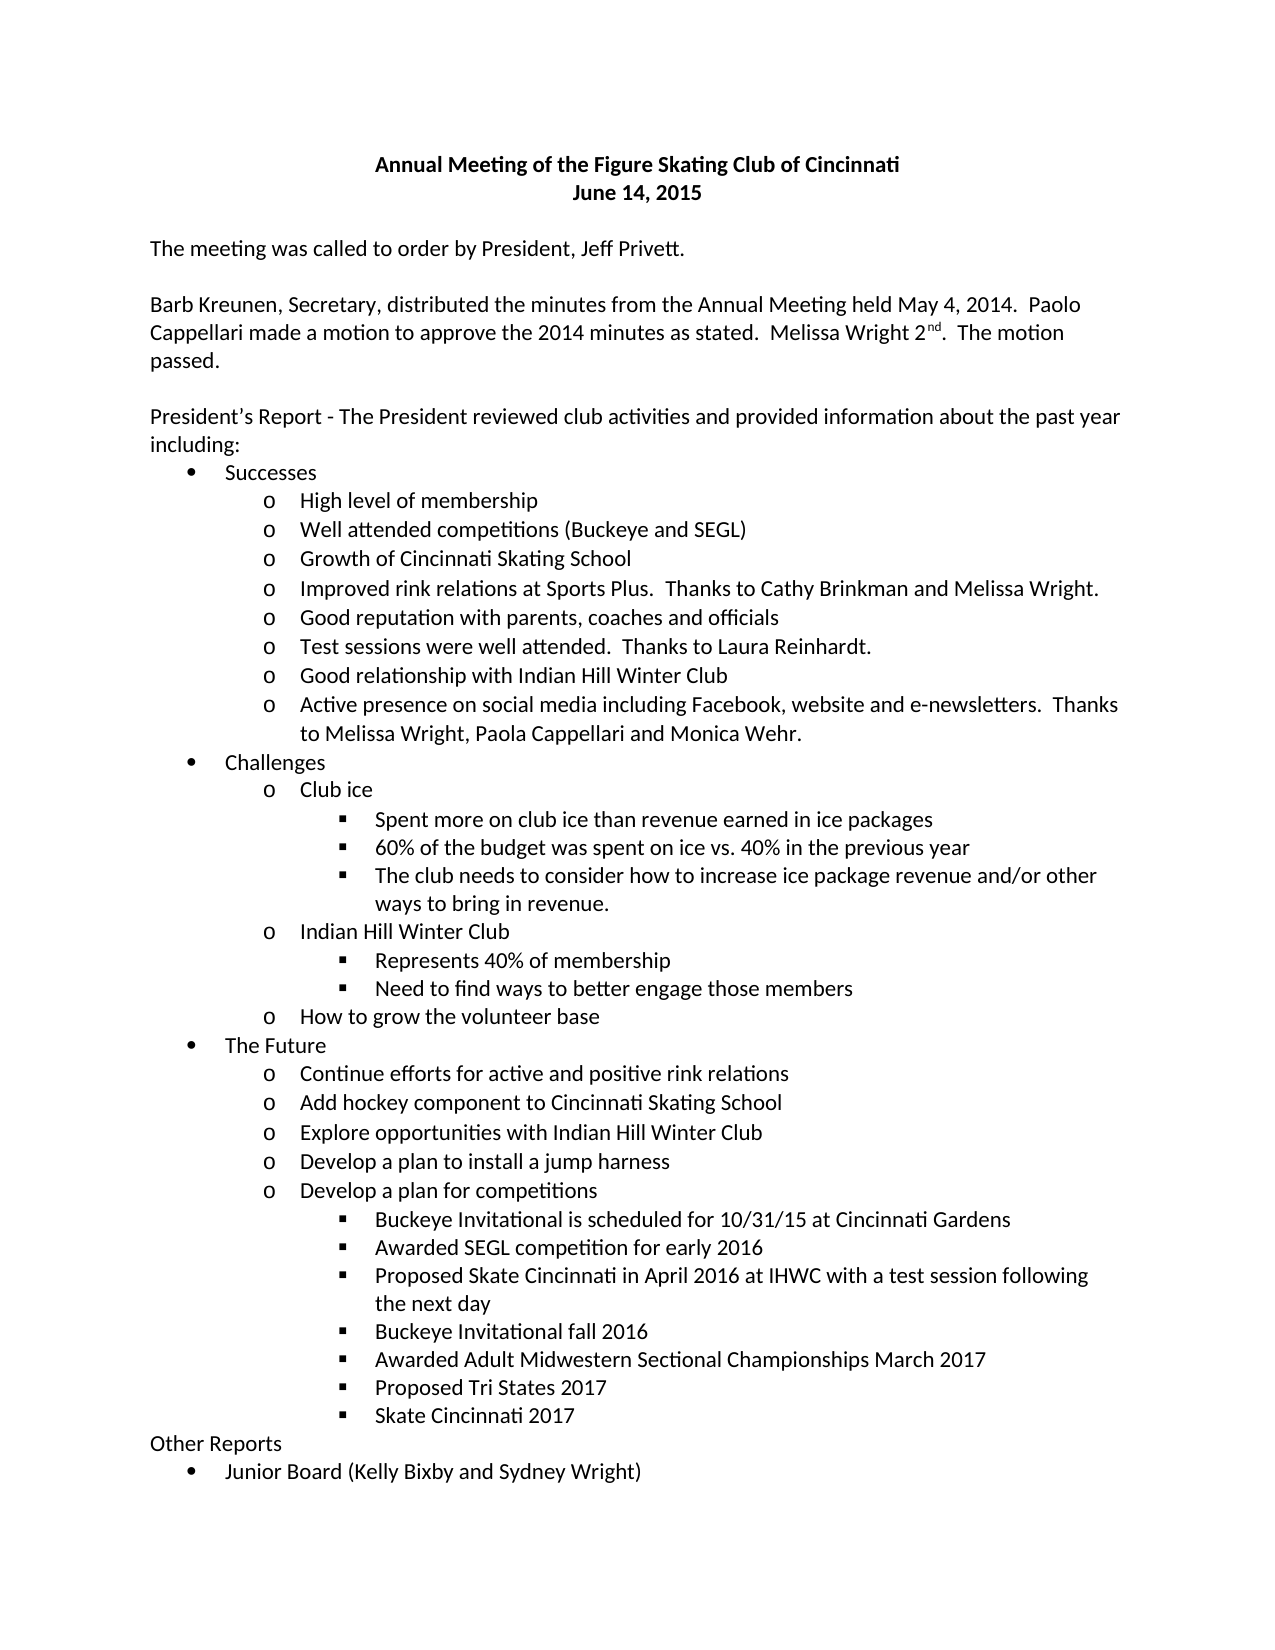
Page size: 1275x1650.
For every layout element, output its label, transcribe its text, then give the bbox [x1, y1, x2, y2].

list Awarded Adult Midwestern Sectional Championships March 2017 [337, 1345, 1125, 1373]
list Buckeye Invitational fall 2016 [337, 1317, 1125, 1345]
list Skate Cincinnati 2017 [337, 1401, 1125, 1429]
list Junior Board (Kelly Bixby and Sydney Wright) [187, 1457, 1125, 1485]
list Good reputation with parents, coaches and officials [262, 603, 1125, 632]
list Develop a plan to install a jump harness [262, 1147, 1125, 1176]
list Well attended competitions (Buckeye and SEGL) [262, 515, 1125, 544]
list Proposed Skate Cincinnati in April 2016 at IHWC with a test session following the next day [337, 1261, 1125, 1317]
list Proposed Tri States 2017 [337, 1373, 1125, 1401]
list Explore opportunities with Indian Hill Winter Club [262, 1118, 1125, 1147]
list Indian Hill Winter Club [262, 917, 1125, 946]
list Improved rink relations at Sports Plus. Thanks to Cathy Brinkman and Melissa Wright. [262, 574, 1125, 603]
list High level of membership [262, 486, 1125, 515]
text Other Reports [150, 1429, 1125, 1457]
list 60% of the budget was spent on ice vs. 40% in the previous year [337, 833, 1125, 861]
list The club needs to consider how to increase ice package revenue and/or other ways to bring in revenue. [337, 861, 1125, 917]
list The Future [187, 1031, 1125, 1059]
list Continue efforts for active and positive rink relations [262, 1059, 1125, 1088]
list Club ice [262, 776, 1125, 805]
list Good relationship with Indian Hill Winter Club [262, 661, 1125, 690]
list Active presence on social media including Facebook, website and e-newsletters. Thanks to Melissa Wright, Paola Cappellari and Monica Wehr. [262, 690, 1125, 748]
text The meeting was called to order by President, Jeff Privett. [150, 234, 1125, 262]
list Test sessions were well attended. Thanks to Laura Reinhardt. [262, 632, 1125, 661]
list Growth of Cincinnati Skating School [262, 544, 1125, 574]
list Represents 40% of membership [337, 946, 1125, 974]
list Spent more on club ice than revenue earned in ice packages [337, 805, 1125, 833]
list Need to find ways to better engage those members [337, 974, 1125, 1002]
list Successes [187, 458, 1125, 486]
list Challenges [187, 748, 1125, 776]
text Annual Meeting of the Figure Skating Club of Cincinnati [150, 150, 1125, 178]
text Barb Kreunen, Secretary, distributed the minutes from the Annual Meeting held May 4, 2014. Paolo Cappellari made a motion to approve the 2014 minutes as stated. Melissa Wright 2nd. The motion passed. [150, 290, 1125, 374]
text June 14, 2015 [150, 178, 1125, 206]
list Buckeye Invitational is scheduled for 10/31/15 at Cincinnati Gardens [337, 1205, 1125, 1233]
list Awarded SEGL competition for early 2016 [337, 1233, 1125, 1261]
list How to grow the volunteer base [262, 1002, 1125, 1031]
list Develop a plan for competitions [262, 1176, 1125, 1205]
list Add hockey component to Cincinnati Skating School [262, 1088, 1125, 1118]
text President’s Report - The President reviewed club activities and provided information about the past year including: [150, 402, 1125, 458]
